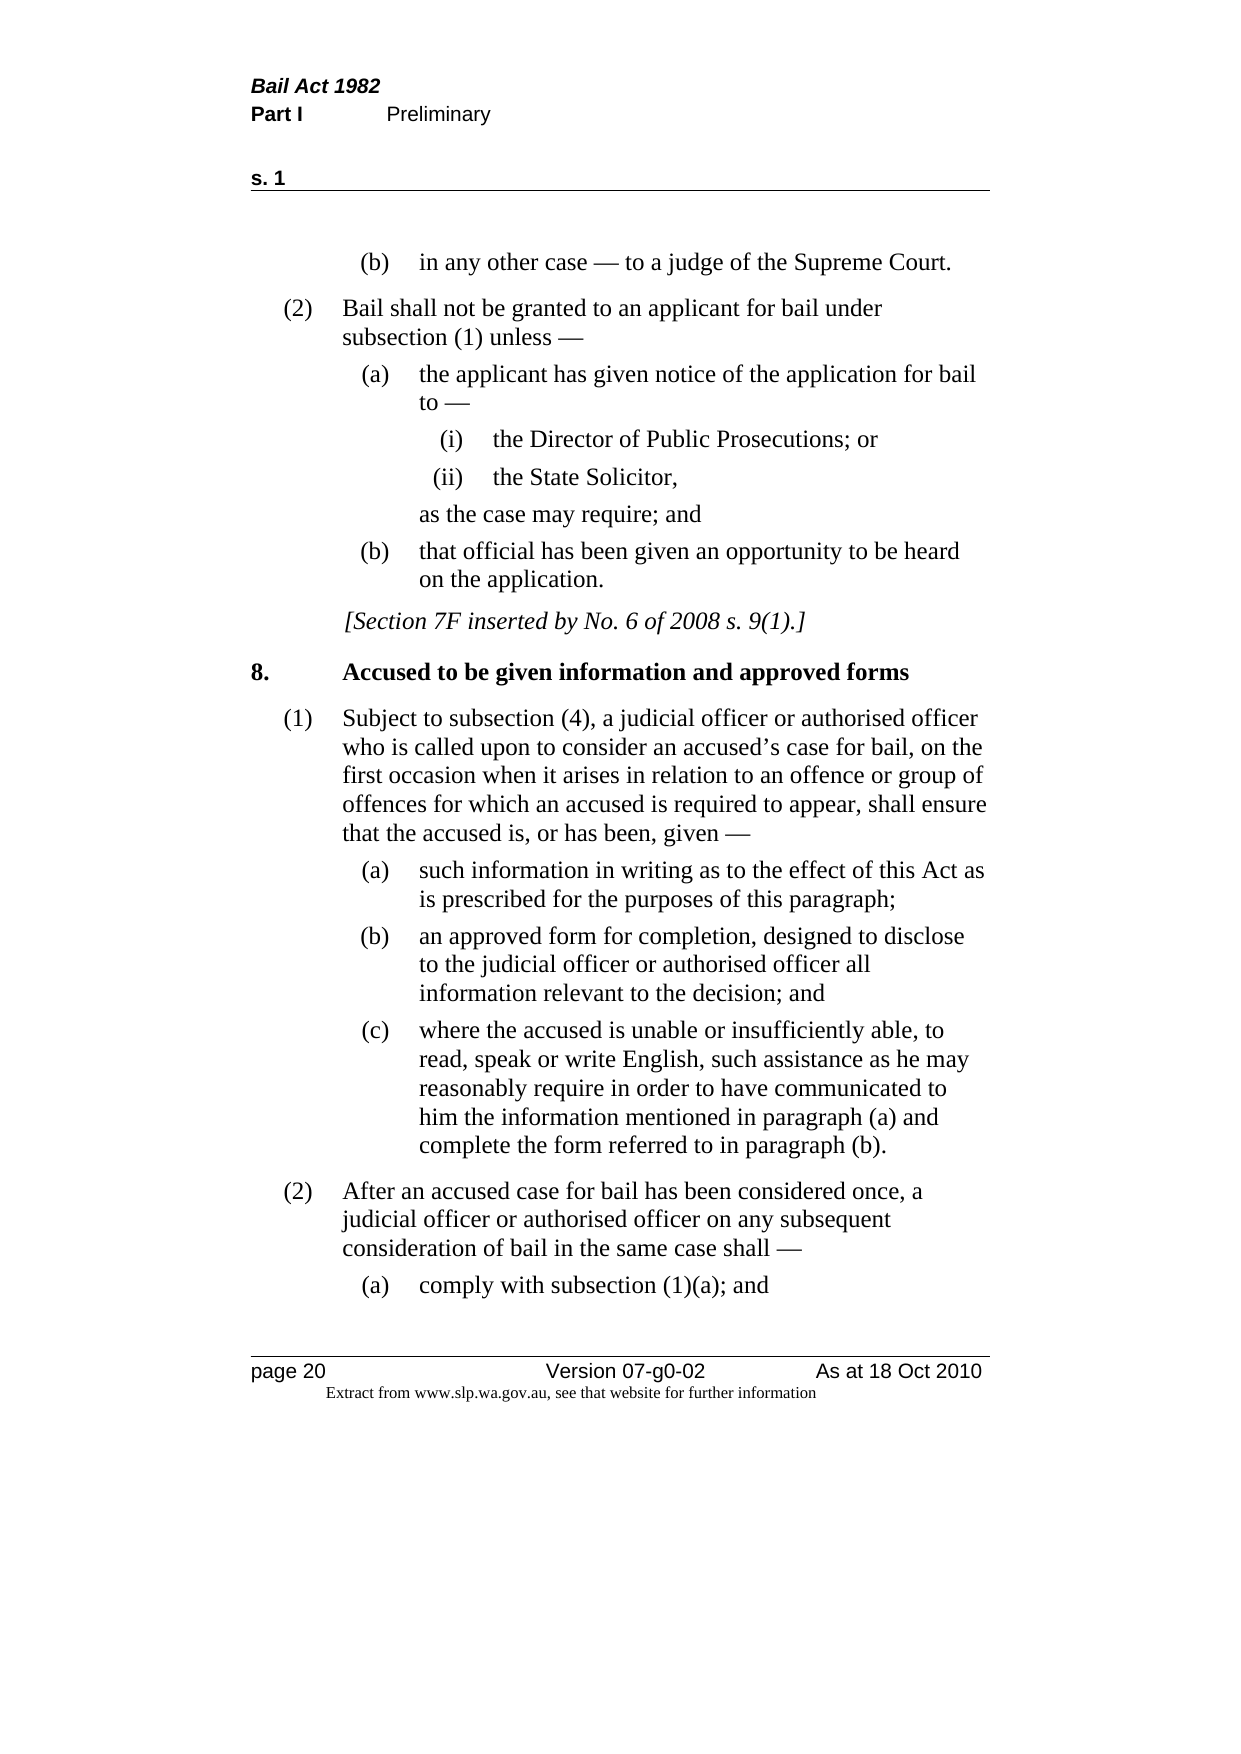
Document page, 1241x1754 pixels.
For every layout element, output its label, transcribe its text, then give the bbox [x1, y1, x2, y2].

text (a) such information in writing as to the effect of this Act as is prescribed for the purposes of this paragraph; [251, 855, 990, 912]
text as the case may require; and [251, 499, 990, 527]
text (b) in any other case — to a judge of the Supreme Court. [251, 247, 990, 276]
text (i) the Director of Public Prosecutions; or [251, 424, 990, 453]
text [Section 7F inserted by No. 6 of 2008 s. 9(1).] [251, 606, 990, 634]
text (ii) the State Solicitor, [251, 462, 990, 490]
subtitle 8. Accused to be given information and approved forms [251, 657, 990, 686]
text (c) where the accused is unable or insufficiently able, to read, speak or write English, such assistance as he may reasonably require in order to have communicated to him the information mentioned in paragraph (a) and complete the form referred to in paragraph (b). [251, 1015, 990, 1159]
text (b) that official has been given an opportunity to be heard on the application. [251, 536, 990, 593]
text (b) an approved form for completion, designed to disclose to the judicial officer or authorised officer all information relevant to the decision; and [251, 921, 990, 1007]
text (2) After an accused case for bail has been considered once, a judicial officer or authorised officer on any subsequent consideration of bail in the same case shall — [251, 1176, 990, 1262]
text (a) comply with subsection (1)(a); and [251, 1270, 990, 1299]
text (a) the applicant has given notice of the application for bail to — [251, 359, 990, 416]
text (2) Bail shall not be granted to an applicant for bail under subsection (1) unless — [251, 293, 990, 350]
text (1) Subject to subsection (4), a judicial officer or authorised officer who is called upon to consider an accused’s case for bail, on the first occasion when it arises in relation to an offence or group of offences for which an accused is required to appear, shall ensure that the accused is, or has been, given — [251, 703, 990, 847]
